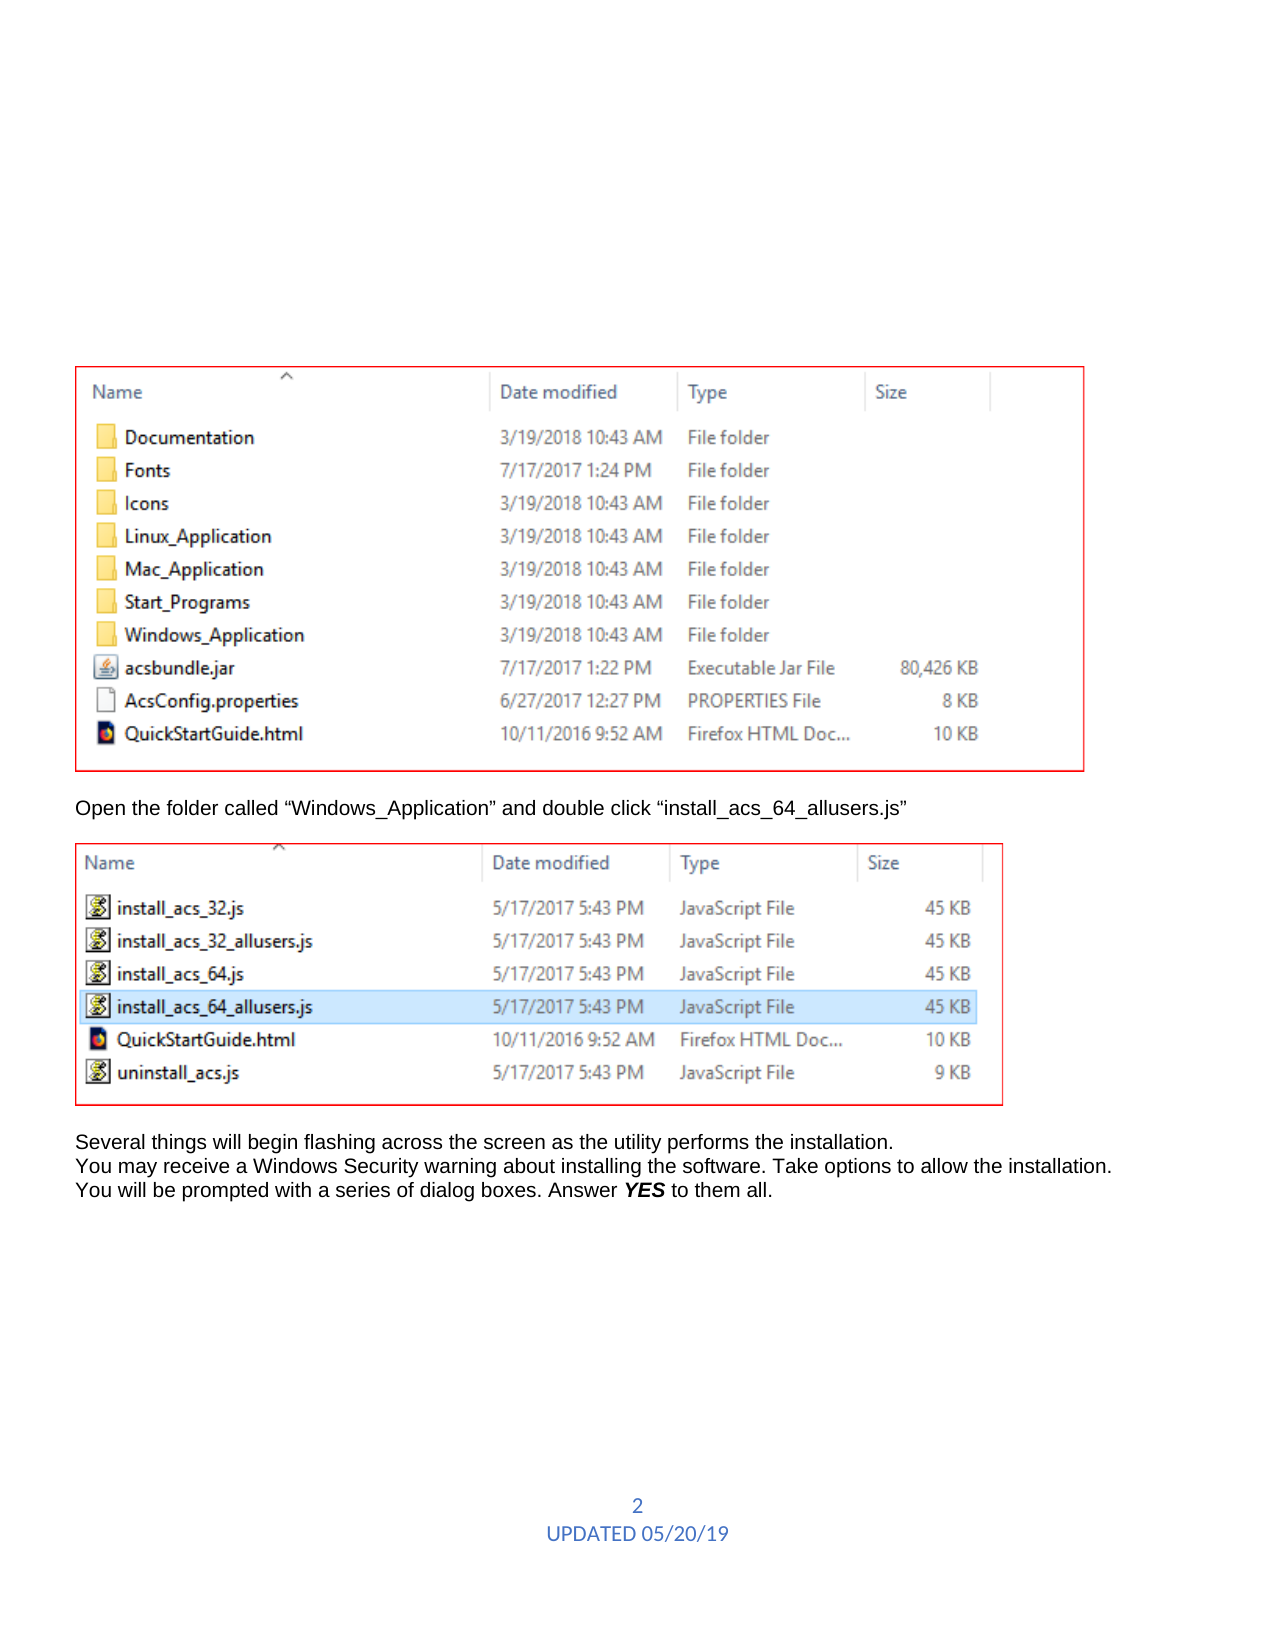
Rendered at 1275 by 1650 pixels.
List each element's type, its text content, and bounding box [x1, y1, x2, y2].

text Open the folder called “Windows_Application” and double click “install_acs_64_allusers.js” [75, 796, 1200, 819]
text Several things will begin flashing across the screen as the utility performs the installation. [75, 1130, 1200, 1154]
text You may receive a Windows Security warning about installing the software. Take options to allow the installation. [75, 1154, 1200, 1178]
text You will be prompted with a series of dialog boxes. Answer YES to them all. [75, 1178, 1200, 1202]
picture [75, 843, 1004, 1106]
picture [75, 366, 1085, 772]
